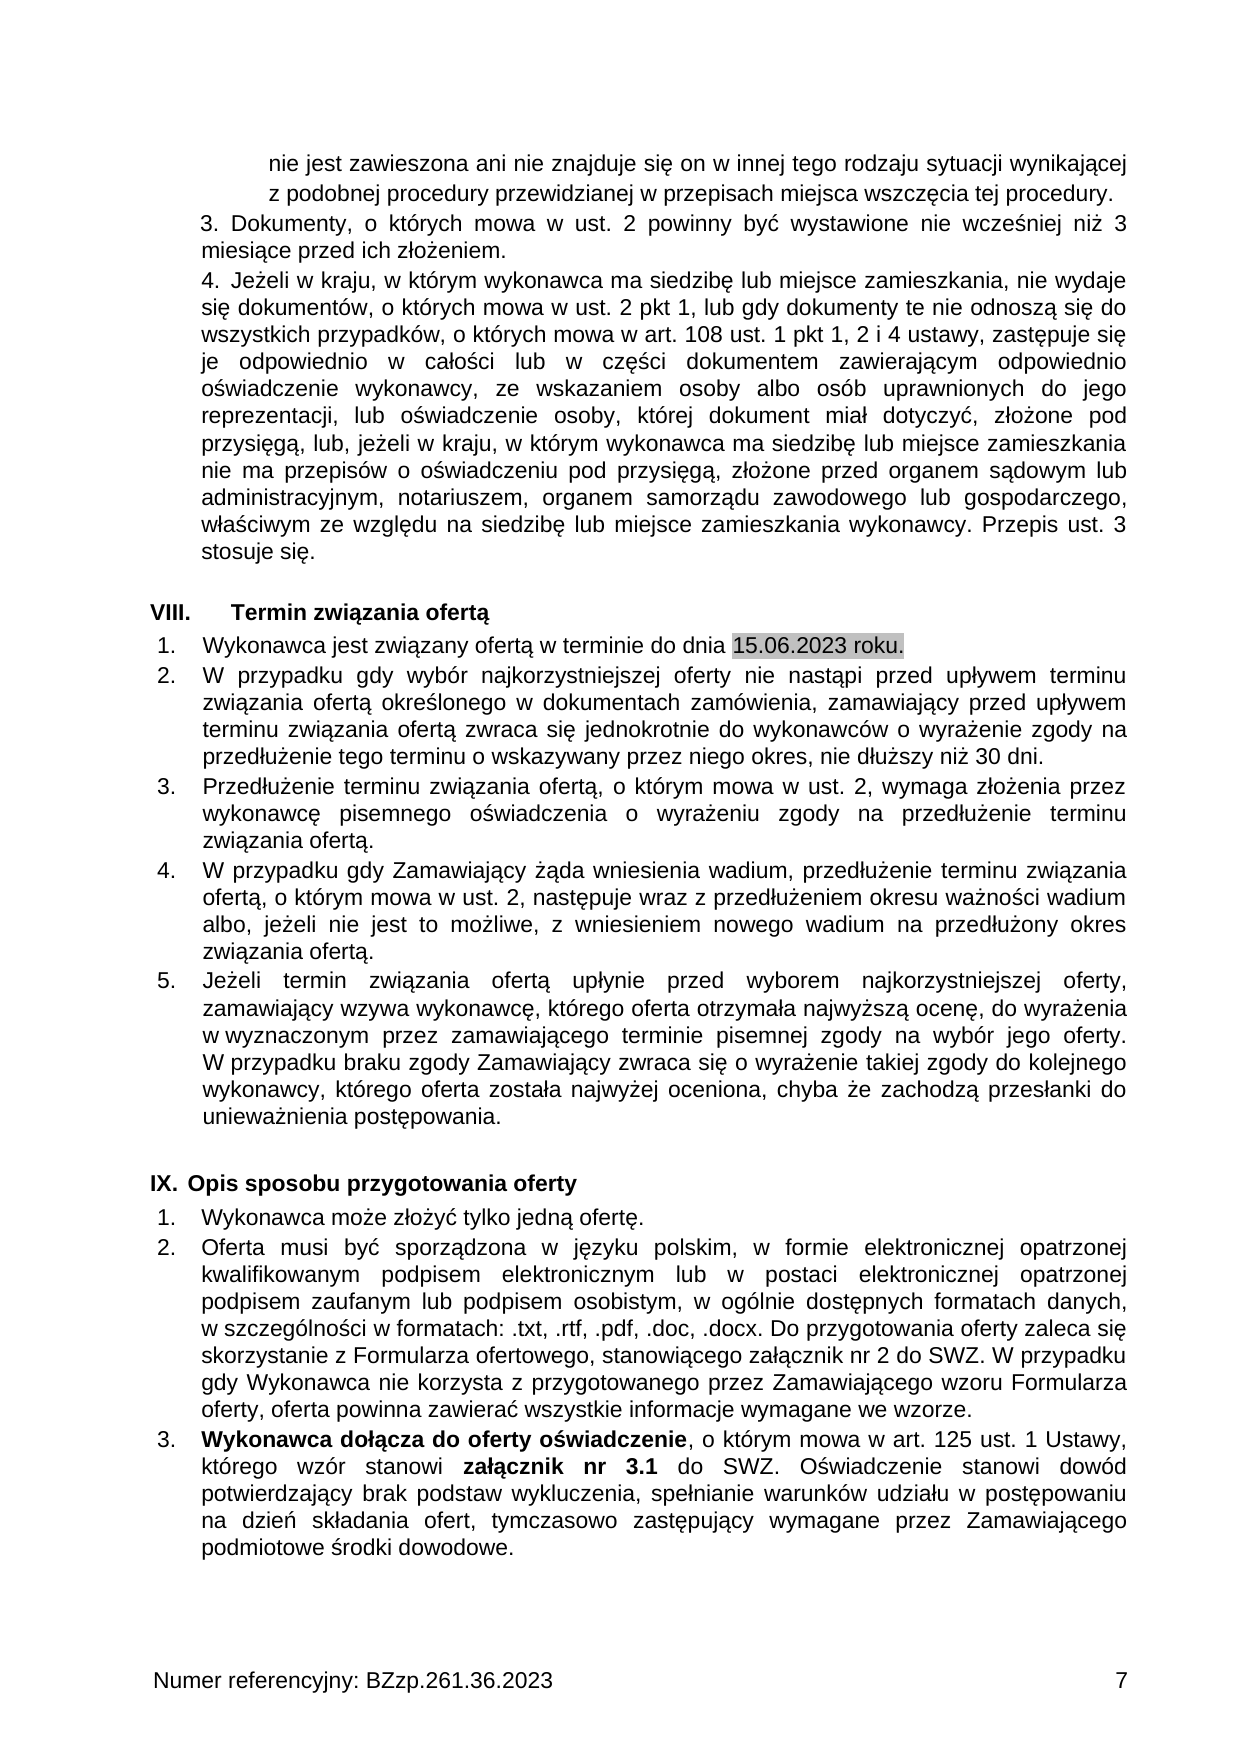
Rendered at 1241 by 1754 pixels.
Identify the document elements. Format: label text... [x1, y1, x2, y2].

list Oferta musi być sporządzona w języku polskim, w formie elektronicznej opatrzonej kwalifikowanym podpisem elektronicznym lub w postaci elektronicznej opatrzonej podpisem zaufanym lub podpisem osobistym, w ogólnie dostępnych formatach danych, w szczególności w formatach: .txt, .rtf, .pdf, .doc, .docx. Do przygotowania oferty zaleca się skorzystanie z Formularza ofertowego, stanowiącego załącznik nr 2 do SWZ. W przypadku gdy Wykonawca nie korzysta z przygotowanego przez Zamawiającego wzoru Formularza oferty, oferta powinna zawierać wszystkie informacje wymagane we wzorze. [157, 1233, 1127, 1422]
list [231, 150, 1128, 207]
list Przedłużenie terminu związania ofertą, o którym mowa w ust. 2, wymaga złożenia przez wykonawcę pisemnego oświadczenia o wyrażeniu zgody na przedłużenie terminu związania ofertą. [157, 773, 1127, 853]
list Wykonawca jest związany ofertą w terminie do dnia 15.06.2023 roku. [157, 632, 1127, 659]
list W przypadku gdy wybór najkorzystniejszej oferty nie nastąpi przed upływem terminu związania ofertą określonego w dokumentach zamówienia, zamawiający przed upływem terminu związania ofertą zwraca się jednokrotnie do wykonawców o wyrażenie zgody na przedłużenie tego terminu o wskazywany przez niego okres, nie dłuższy niż 30 dni. [157, 662, 1127, 769]
list Jeżeli w kraju, w którym wykonawca ma siedzibę lub miejsce zamieszkania, nie wydaje się dokumentów, o których mowa w ust. 2 pkt 1, lub gdy dokumenty te nie odnoszą się do wszystkich przypadków, o których mowa w art. 108 ust. 1 pkt 1, 2 i 4 ustawy, zastępuje się je odpowiednio w całości lub w części dokumentem zawierającym odpowiednio oświadczenie wykonawcy, ze wskazaniem osoby albo osób uprawnionych do jego reprezentacji, lub oświadczenie osoby, której dokument miał dotyczyć, złożone pod przysięgą, lub, jeżeli w kraju, w którym wykonawca ma siedzibę lub miejsce zamieszkania nie ma przepisów o oświadczeniu pod przysięgą, złożone przed organem sądowym lub administracyjnym, notariuszem, organem samorządu zawodowego lub gospodarczego, właściwym ze względu na siedzibę lub miejsce zamieszkania wykonawcy. Przepis ust. 3 stosuje się. [201, 267, 1127, 564]
list Dokumenty, o których mowa w ust. 2 powinny być wystawione nie wcześniej niż 3 miesiące przed ich złożeniem. [200, 210, 1127, 264]
list Wykonawca dołącza do oferty oświadczenie, o którym mowa w art. 125 ust. 1 Ustawy, którego wzór stanowi załącznik nr 3.1 do SWZ. Oświadczenie stanowi dowód potwierdzający brak podstaw wykluczenia, spełnianie warunków udziału w postępowaniu na dzień składania ofert, tymczasowo zastępujący wymagane przez Zamawiającego podmiotowe środki dowodowe. [157, 1426, 1127, 1560]
list W przypadku gdy Zamawiający żąda wniesienia wadium, przedłużenie terminu związania ofertą, o którym mowa w ust. 2, następuje wraz z przedłużeniem okresu ważności wadium albo, jeżeli nie jest to możliwe, z wniesieniem nowego wadium na przedłużony okres związania ofertą. [157, 857, 1127, 964]
subtitle Opis sposobu przygotowania oferty [150, 1170, 1128, 1197]
subtitle Termin związania ofertą [150, 599, 1128, 626]
list Wykonawca może złożyć tylko jedną ofertę. [157, 1204, 1127, 1230]
list Jeżeli termin związania ofertą upłynie przed wyborem najkorzystniejszej oferty, zamawiający wzywa wykonawcę, którego oferta otrzymała najwyższą ocenę, do wyrażenia w wyznaczonym przez zamawiającego terminie pisemnej zgody na wybór jego oferty. W przypadku braku zgody Zamawiający zwraca się o wyrażenie takiej zgody do kolejnego wykonawcy, którego oferta została najwyżej oceniona, chyba że zachodzą przesłanki do unieważnienia postępowania. [157, 967, 1127, 1129]
